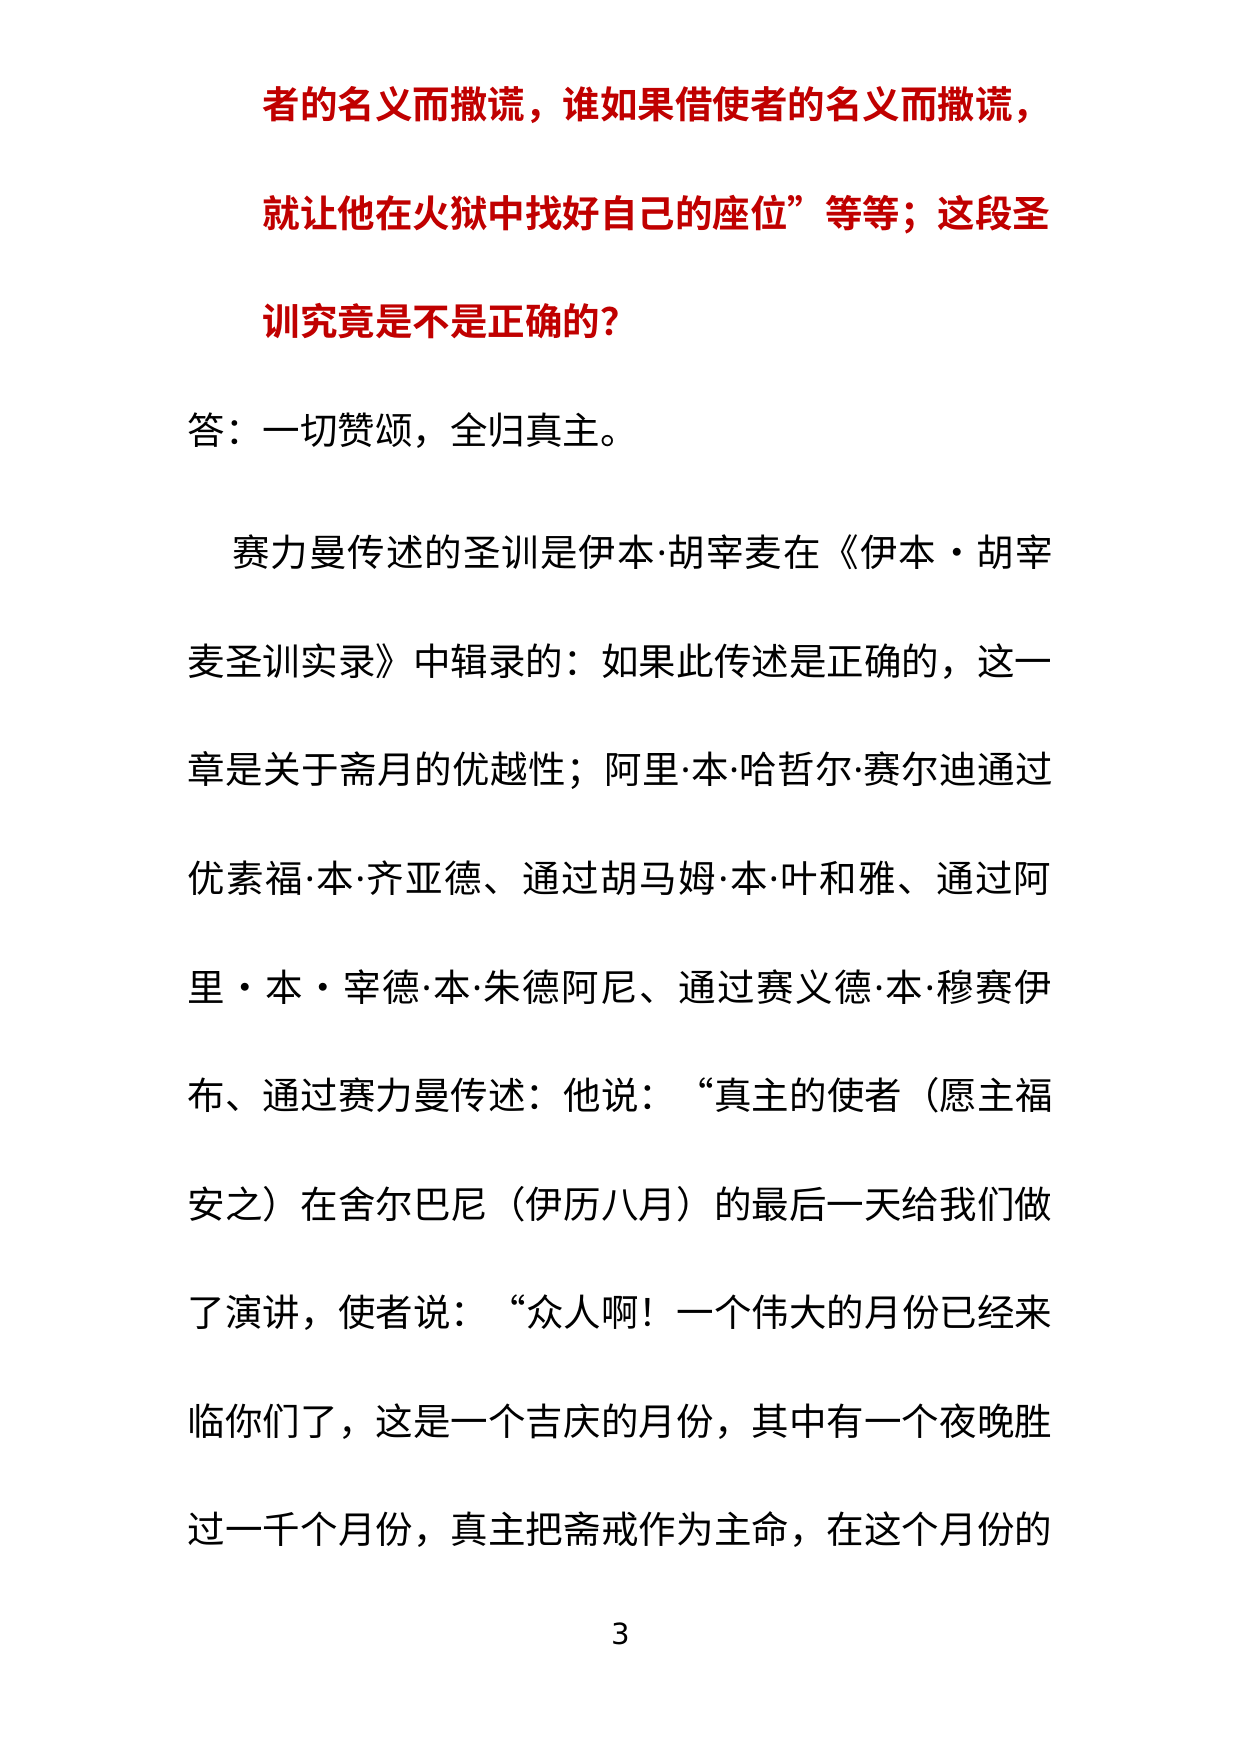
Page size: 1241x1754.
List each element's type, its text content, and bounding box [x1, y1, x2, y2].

text 答：一切赞颂，全归真主。 [187, 401, 1053, 455]
text 者的名义而撒谎，谁如果借使者的名义而撒谎， [187, 75, 1053, 129]
text 就让他在火狱中找好自己的座位”等等；这段圣 [187, 183, 1053, 238]
text 训究竟是不是正确的？ [187, 292, 1053, 346]
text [187, 523, 1053, 1555]
